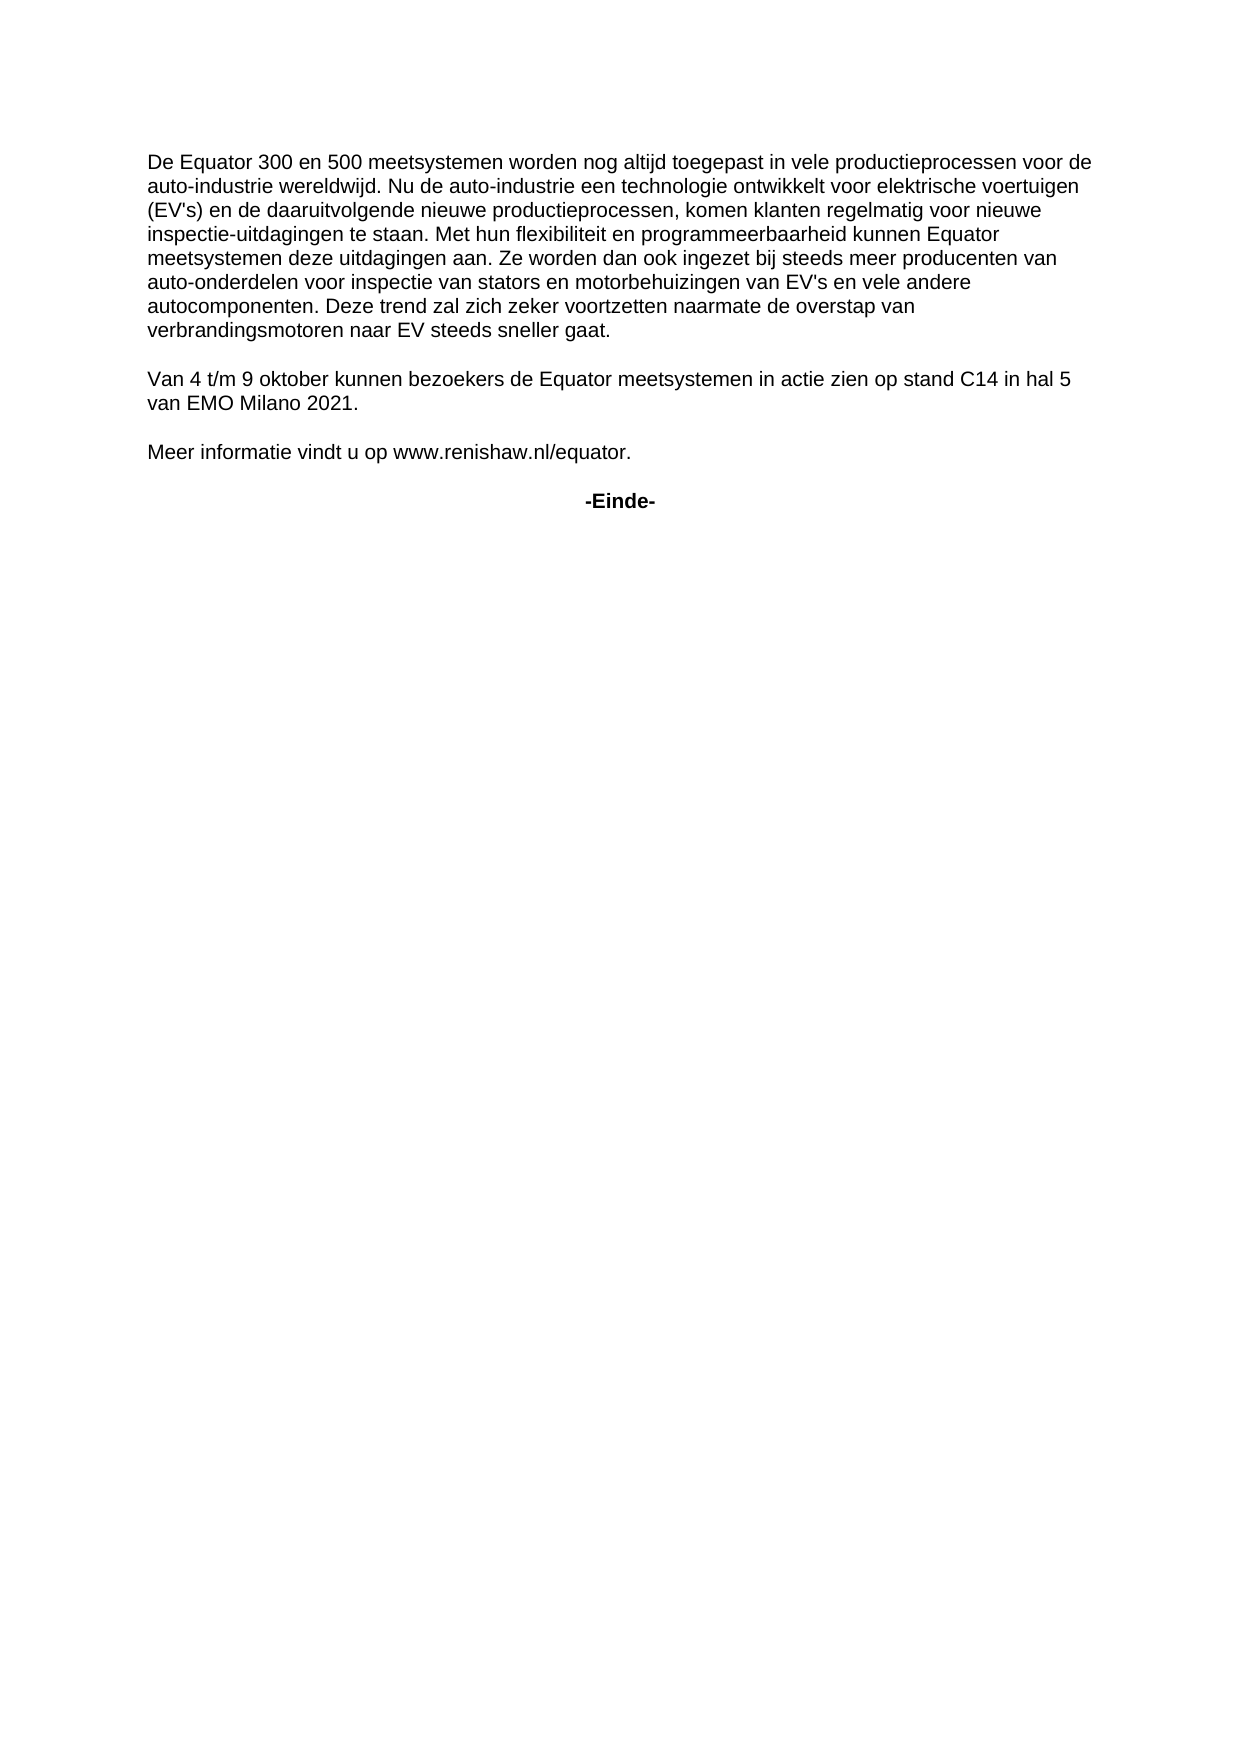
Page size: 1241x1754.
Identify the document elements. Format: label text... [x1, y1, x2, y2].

text Van 4 t/m 9 oktober kunnen bezoekers de Equator meetsystemen in actie zien op stand C14 in hal 5 van EMO Milano 2021. [147, 367, 1093, 414]
text Meer informatie vindt u op www.renishaw.nl/equator. [147, 439, 1093, 463]
text De Equator 300 en 500 meetsystemen worden nog altijd toegepast in vele productieprocessen voor de auto-industrie wereldwijd. Nu de auto-industrie een technologie ontwikkelt voor elektrische voertuigen (EV's) en de daaruitvolgende nieuwe productieprocessen, komen klanten regelmatig voor nieuwe inspectie-uitdagingen te staan. Met hun flexibiliteit en programmeerbaarheid kunnen Equator meetsystemen deze uitdagingen aan. Ze worden dan ook ingezet bij steeds meer producenten van auto-onderdelen voor inspectie van stators en motorbehuizingen van EV's en vele andere autocomponenten. Deze trend zal zich zeker voortzetten naarmate de overstap van verbrandingsmotoren naar EV steeds sneller gaat. [147, 150, 1093, 342]
text -Einde- [147, 488, 1093, 512]
